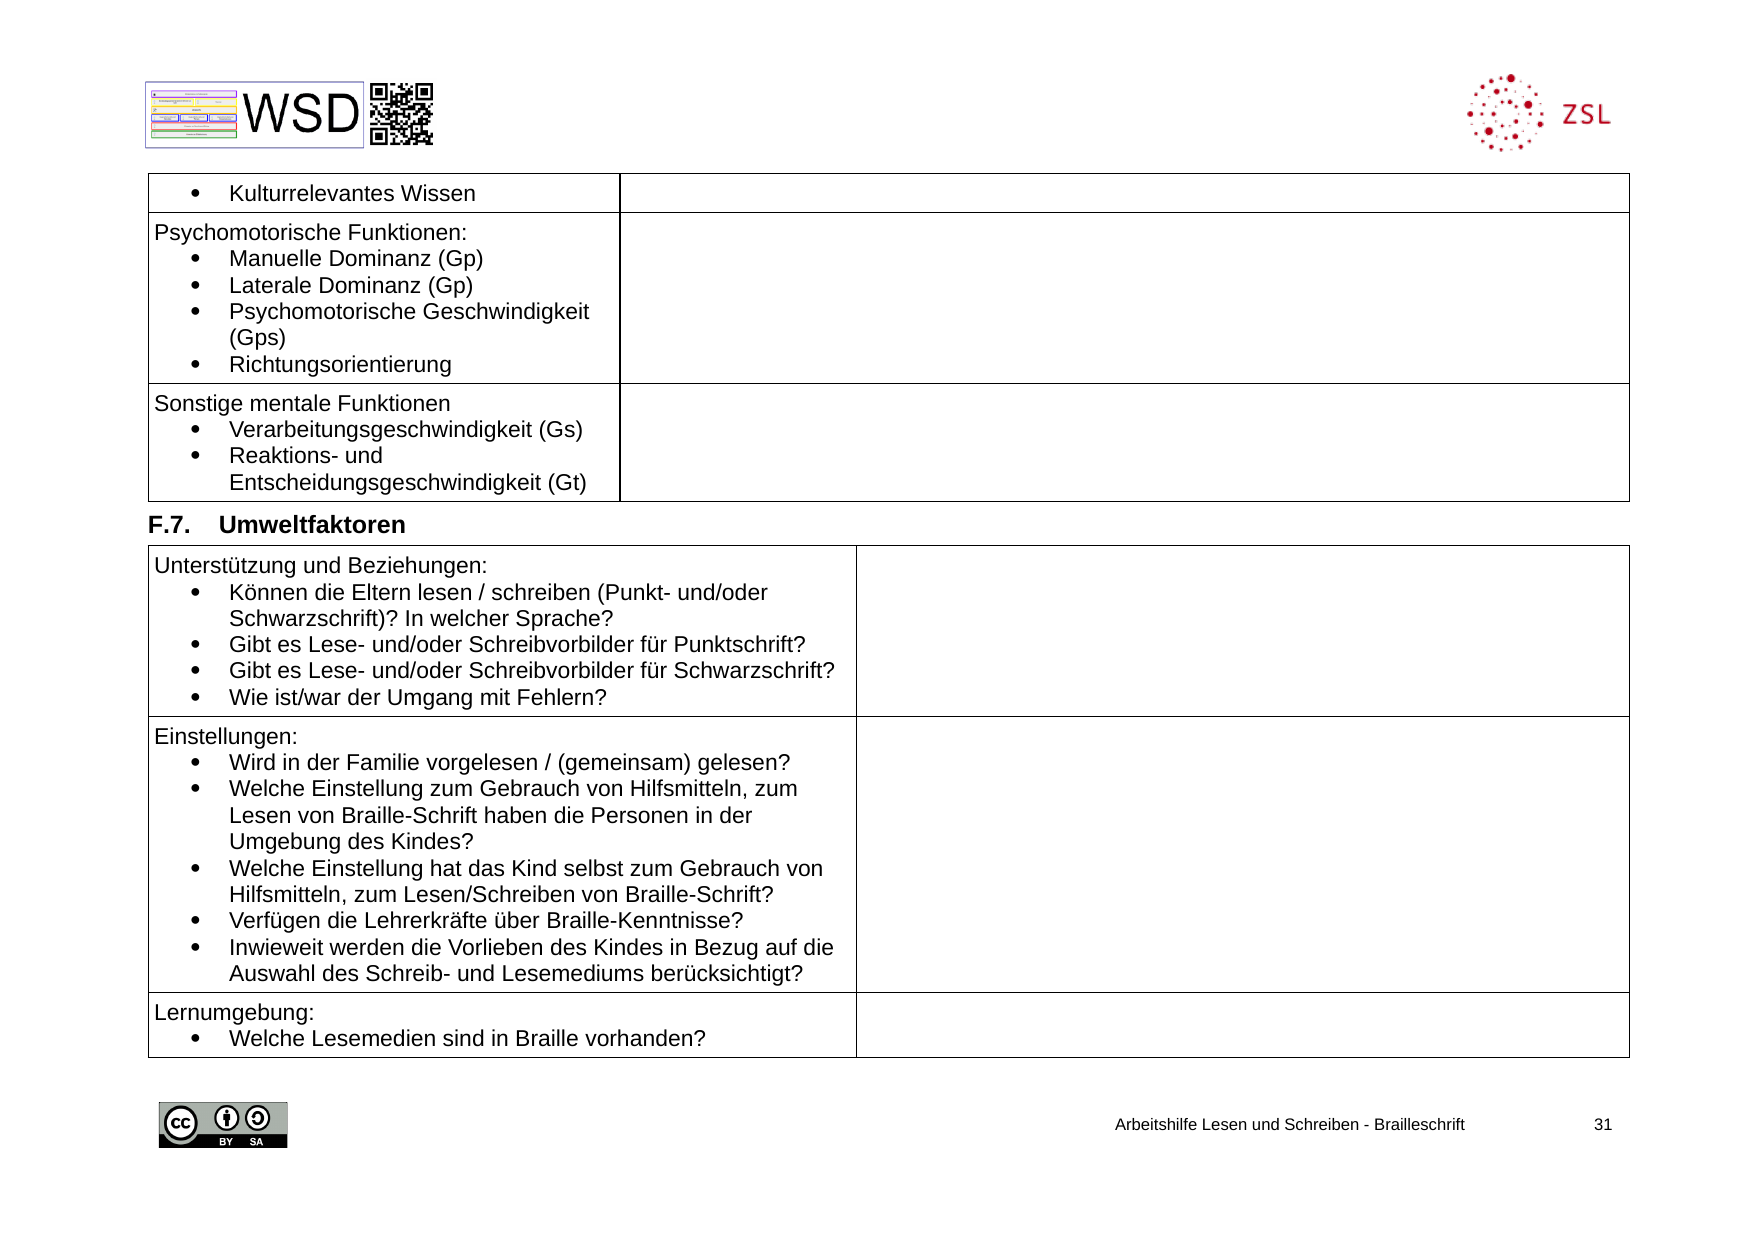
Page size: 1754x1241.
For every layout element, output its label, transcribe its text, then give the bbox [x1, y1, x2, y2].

table_cell Sonstige mentale Funktionen Verarbeitungsgeschwindigkeit (Gs) Reaktions- und Entscheidungsgeschwindigkeit (Gt) [149, 384, 619, 501]
subtitle Umweltfaktoren [148, 510, 1636, 539]
table_cell Einstellungen: Wird in der Familie vorgelesen / (gemeinsam) gelesen? Welche Einstellung zum Gebrauch von Hilfsmitteln, zum Lesen von Braille-Schrift haben die Personen in der Umgebung des Kindes? Welche Einstellung hat das Kind selbst zum Gebrauch von Hilfsmitteln, zum Lesen/Schreiben von Braille-Schrift? Verfügen die Lehrerkräfte über Braille-Kenntnisse? Inwieweit werden die Vorlieben des Kindes in Bezug auf die Auswahl des Schreib- und Lesemediums berücksichtigt? [149, 717, 856, 992]
table_header Unterstützung und Beziehungen: Können die Eltern lesen / schreiben (Punkt- und/oder Schwarzschrift)? In welcher Sprache? Gibt es Lese- und/oder Schreibvorbilder für Punktschrift? Gibt es Lese- und/oder Schreibvorbilder für Schwarzschrift? Wie ist/war der Umgang mit Fehlern? [149, 546, 856, 716]
table_cell [621, 174, 1629, 212]
table_cell [857, 717, 1629, 992]
table_cell [857, 993, 1629, 1057]
table_cell [621, 213, 1629, 383]
table_header [857, 546, 1629, 716]
picture [1465, 73, 1613, 154]
picture [143, 78, 438, 150]
table_cell [621, 384, 1629, 501]
table_cell Psychomotorische Funktionen: Manuelle Dominanz (Gp) Laterale Dominanz (Gp) Psychomotorische Geschwindigkeit (Gps) Richtungsorientierung [149, 213, 619, 383]
picture [158, 1102, 288, 1148]
